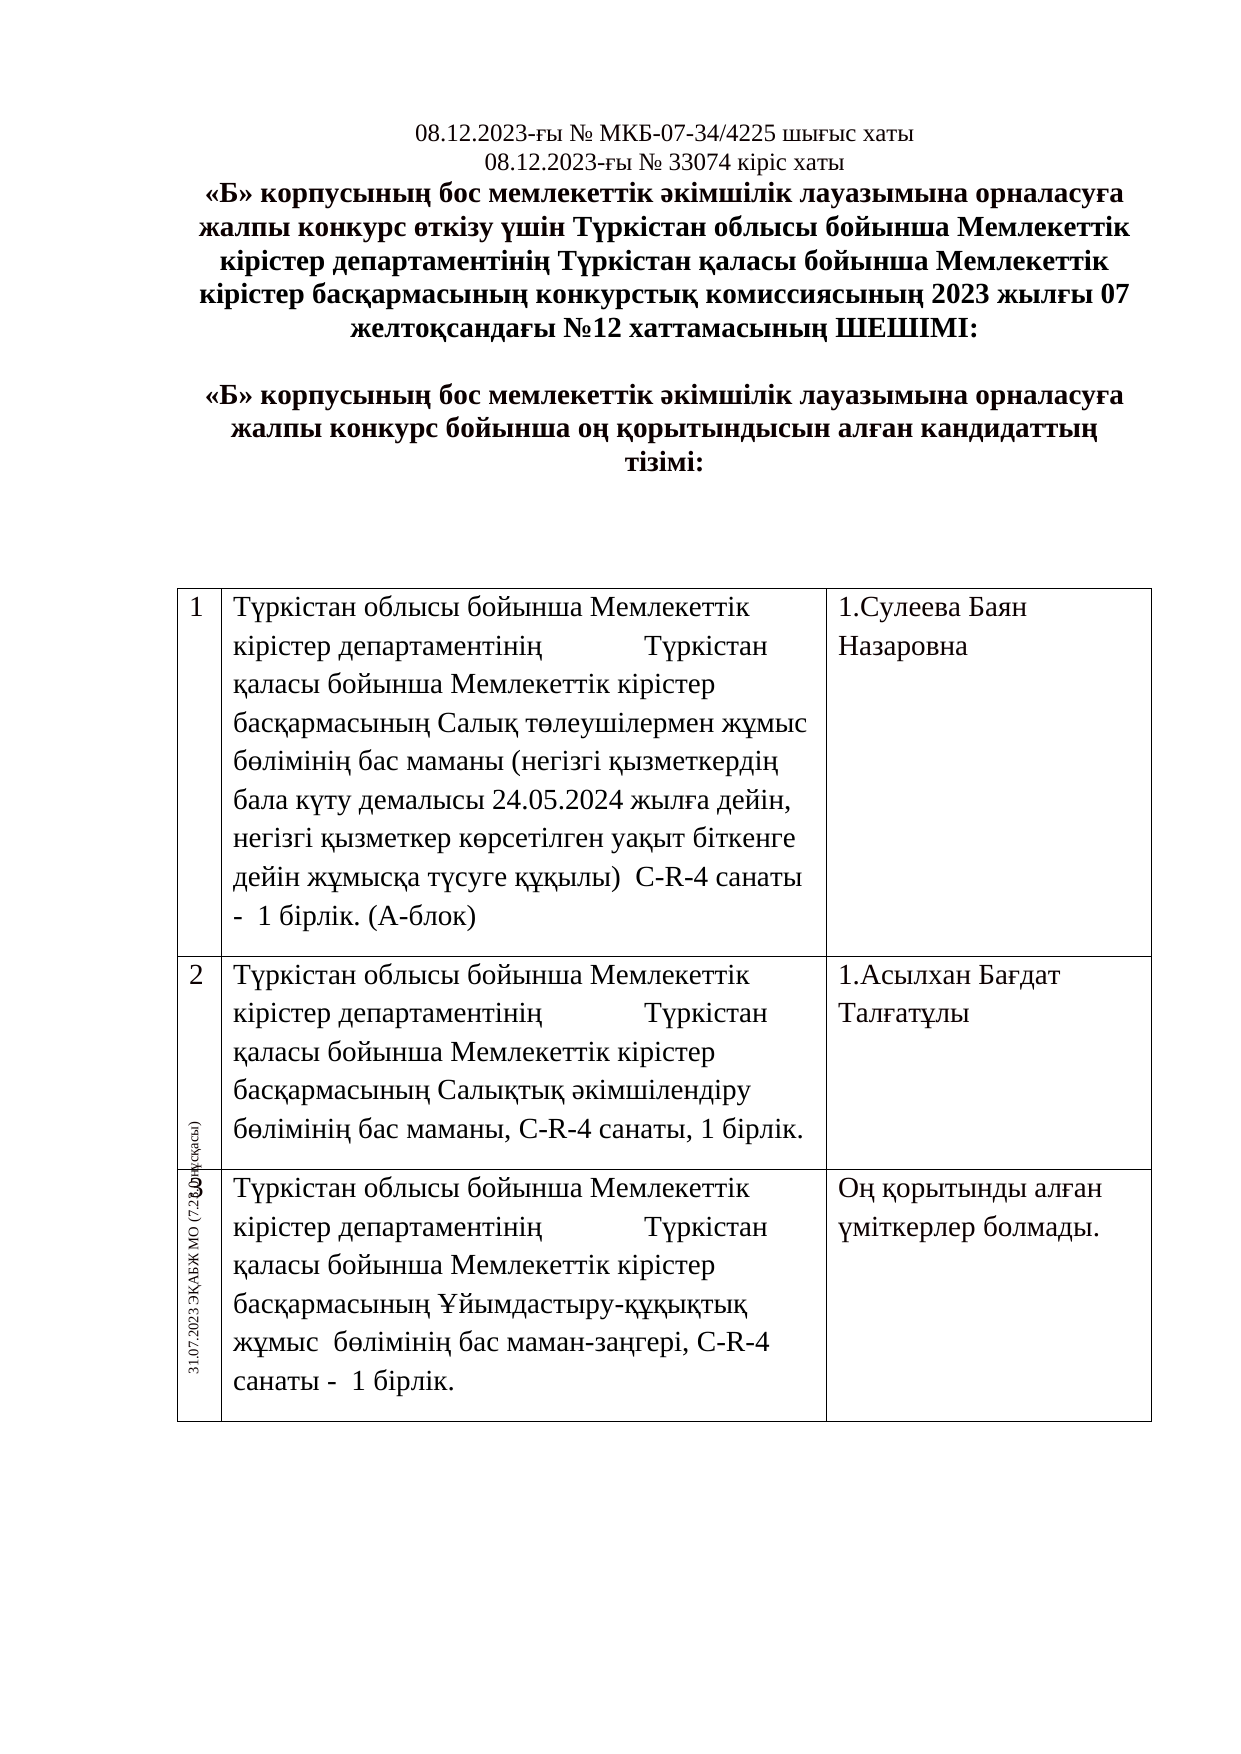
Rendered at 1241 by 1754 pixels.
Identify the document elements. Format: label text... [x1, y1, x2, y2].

table_header Түркістан облысы бойынша Мемлекеттік кірістер департаментінің Түркістан қаласы бойынша Мемлекеттік кірістер басқармасының Салық төлеушілермен жұмыс бөлімінің бас маманы (негізгі қызметкердің бала күту демалысы 24.05.2024 жылға дейін, негізгі қызметкер көрсетілген уақыт біткенге дейін жұмысқа түсуге құқылы) С-R-4 санаты - 1 бірлік. (А-блок) [222, 589, 826, 956]
table_cell Түркістан облысы бойынша Мемлекеттік кірістер департаментінің Түркістан қаласы бойынша Мемлекеттік кірістер басқармасының Салықтық әкімшілендіру бөлімінің бас маманы, С-R-4 санаты, 1 бірлік. [222, 957, 826, 1169]
table_cell Түркістан облысы бойынша Мемлекеттік кірістер департаментінің Түркістан қаласы бойынша Мемлекеттік кірістер басқармасының Ұйымдастыру-құқықтық жұмыс бөлімінің бас маман-заңгері, С-R-4 санаты - 1 бірлік. [222, 1170, 826, 1421]
table_header «Б» корпусының бос мемлекеттік әкімшілік лауазымына орналасуға жалпы конкурс өткізу үшін Түркістан облысы бойынша Мемлекеттік кірістер департаментінің Түркістан қаласы бойынша Мемлекеттік кірістер басқармасының конкурстық комиссиясының 2023 жылғы 07 желтоқсандағы №12 хаттамасының ШЕШІМІ: «Б» корпусының бос мемлекеттік әкімшілік лауазымына орналасуға жалпы конкурс бойынша оң қорытындысын алған кандидаттың тізімі: [177, 118, 1152, 540]
table_cell 3 [178, 1170, 221, 1421]
table_cell 2 [178, 957, 221, 1169]
table_header 1.Сулеева Баян Назаровна [827, 589, 1151, 956]
table_cell Оң қорытынды алған үміткерлер болмады. [827, 1170, 1151, 1421]
table_cell 1.Асылхан Бағдат Талғатұлы [827, 957, 1151, 1169]
table_header 1 [178, 589, 221, 956]
